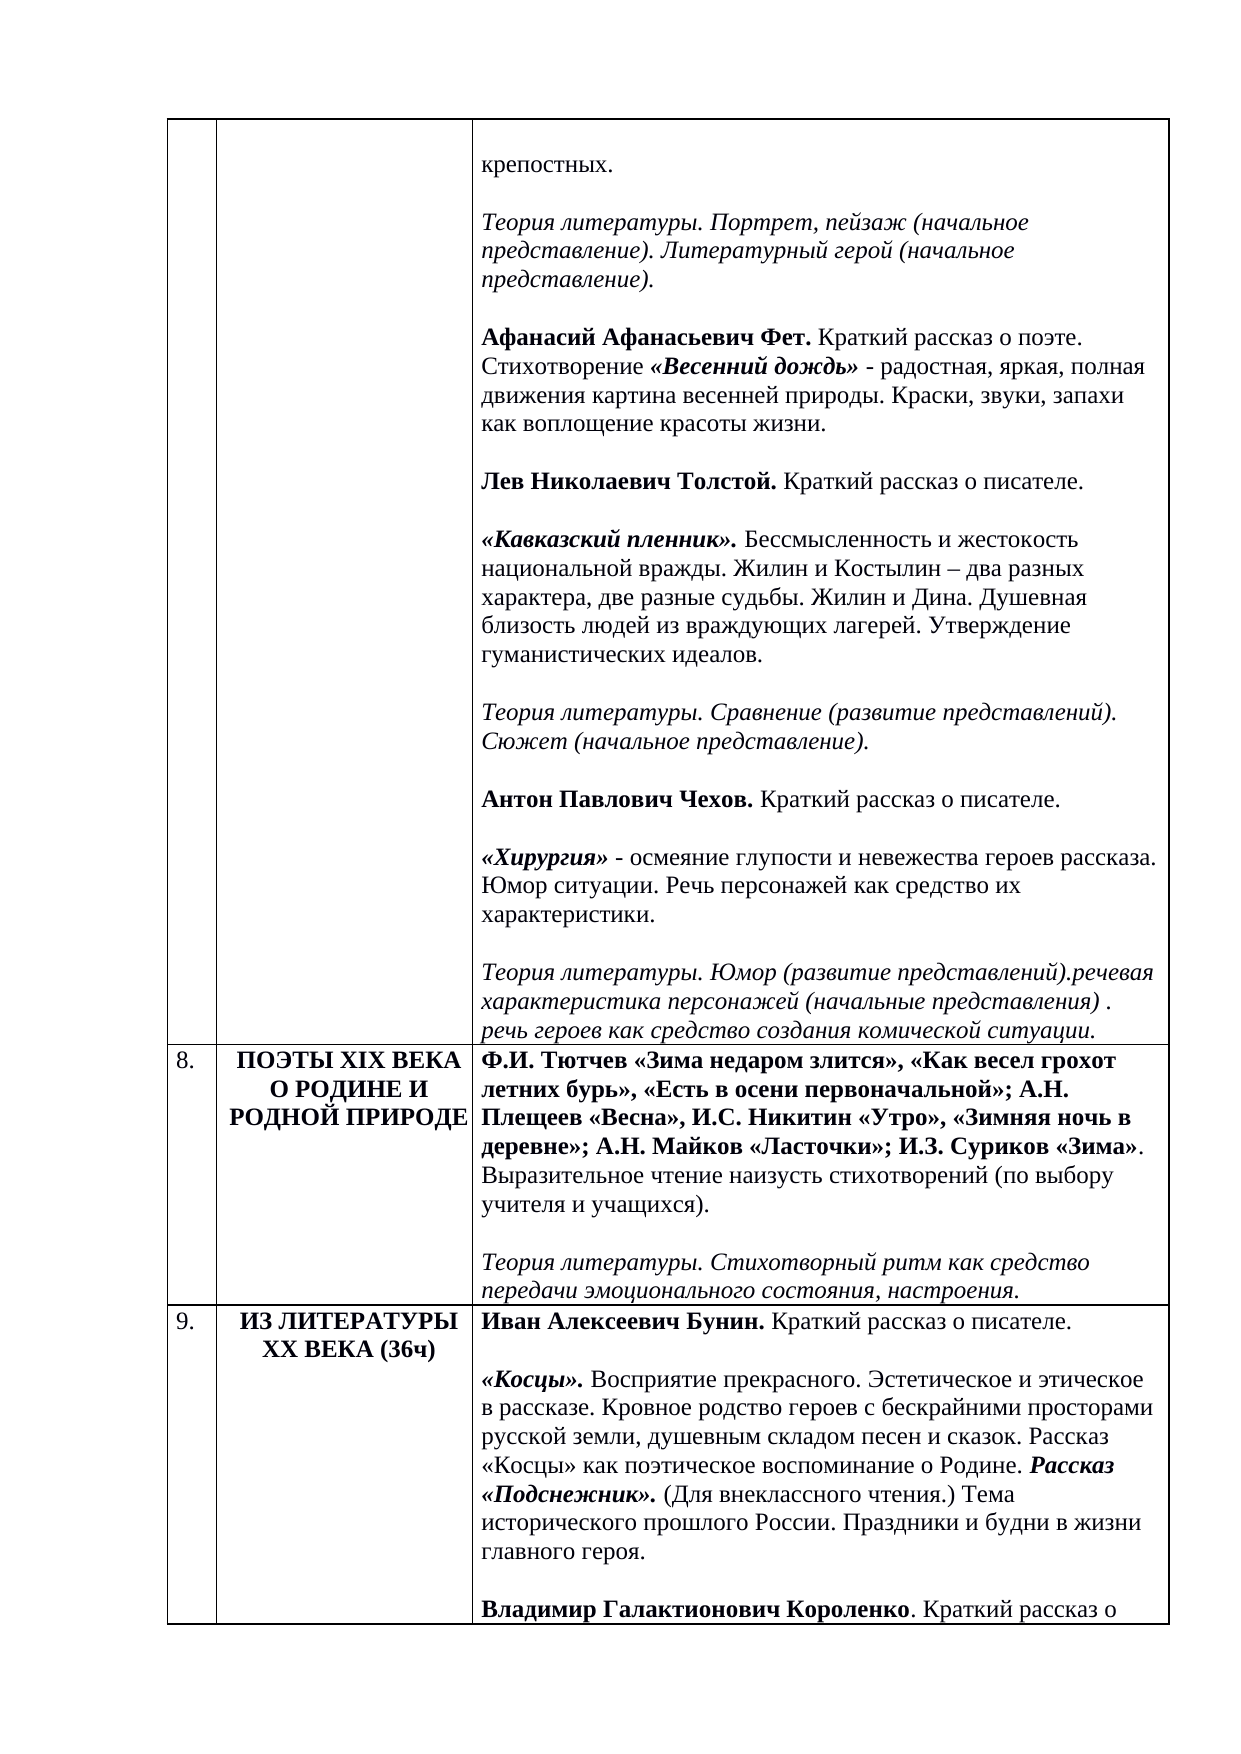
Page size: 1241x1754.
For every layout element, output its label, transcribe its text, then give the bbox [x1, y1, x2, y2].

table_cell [473, 120, 1168, 1043]
table_cell 8. [168, 1045, 216, 1304]
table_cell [217, 120, 472, 1043]
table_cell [473, 1306, 1168, 1623]
table_cell 7. [168, 120, 216, 1043]
table_cell 9. [168, 1306, 216, 1623]
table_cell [217, 1306, 472, 1623]
table_cell Ф.И. Тютчев «Зима недаром злится», «Как весел грохот летних бурь», «Есть в осени первоначальной»; А.Н. Плещеев «Весна», И.С. Никитин «Утро», «Зимняя ночь в деревне»; А.Н. Майков «Ласточки»; И.З. Суриков «Зима». Выразительное чтение наизусть стихотворений (по выбору учителя и учащихся). Теория литературы. Стихотворный ритм как средство передачи эмоционального состояния, настроения. [473, 1045, 1168, 1304]
table_cell ПОЭТЫ XIX ВЕКА О РОДИНЕ И РОДНОЙ ПРИРОДЕ [217, 1045, 472, 1304]
